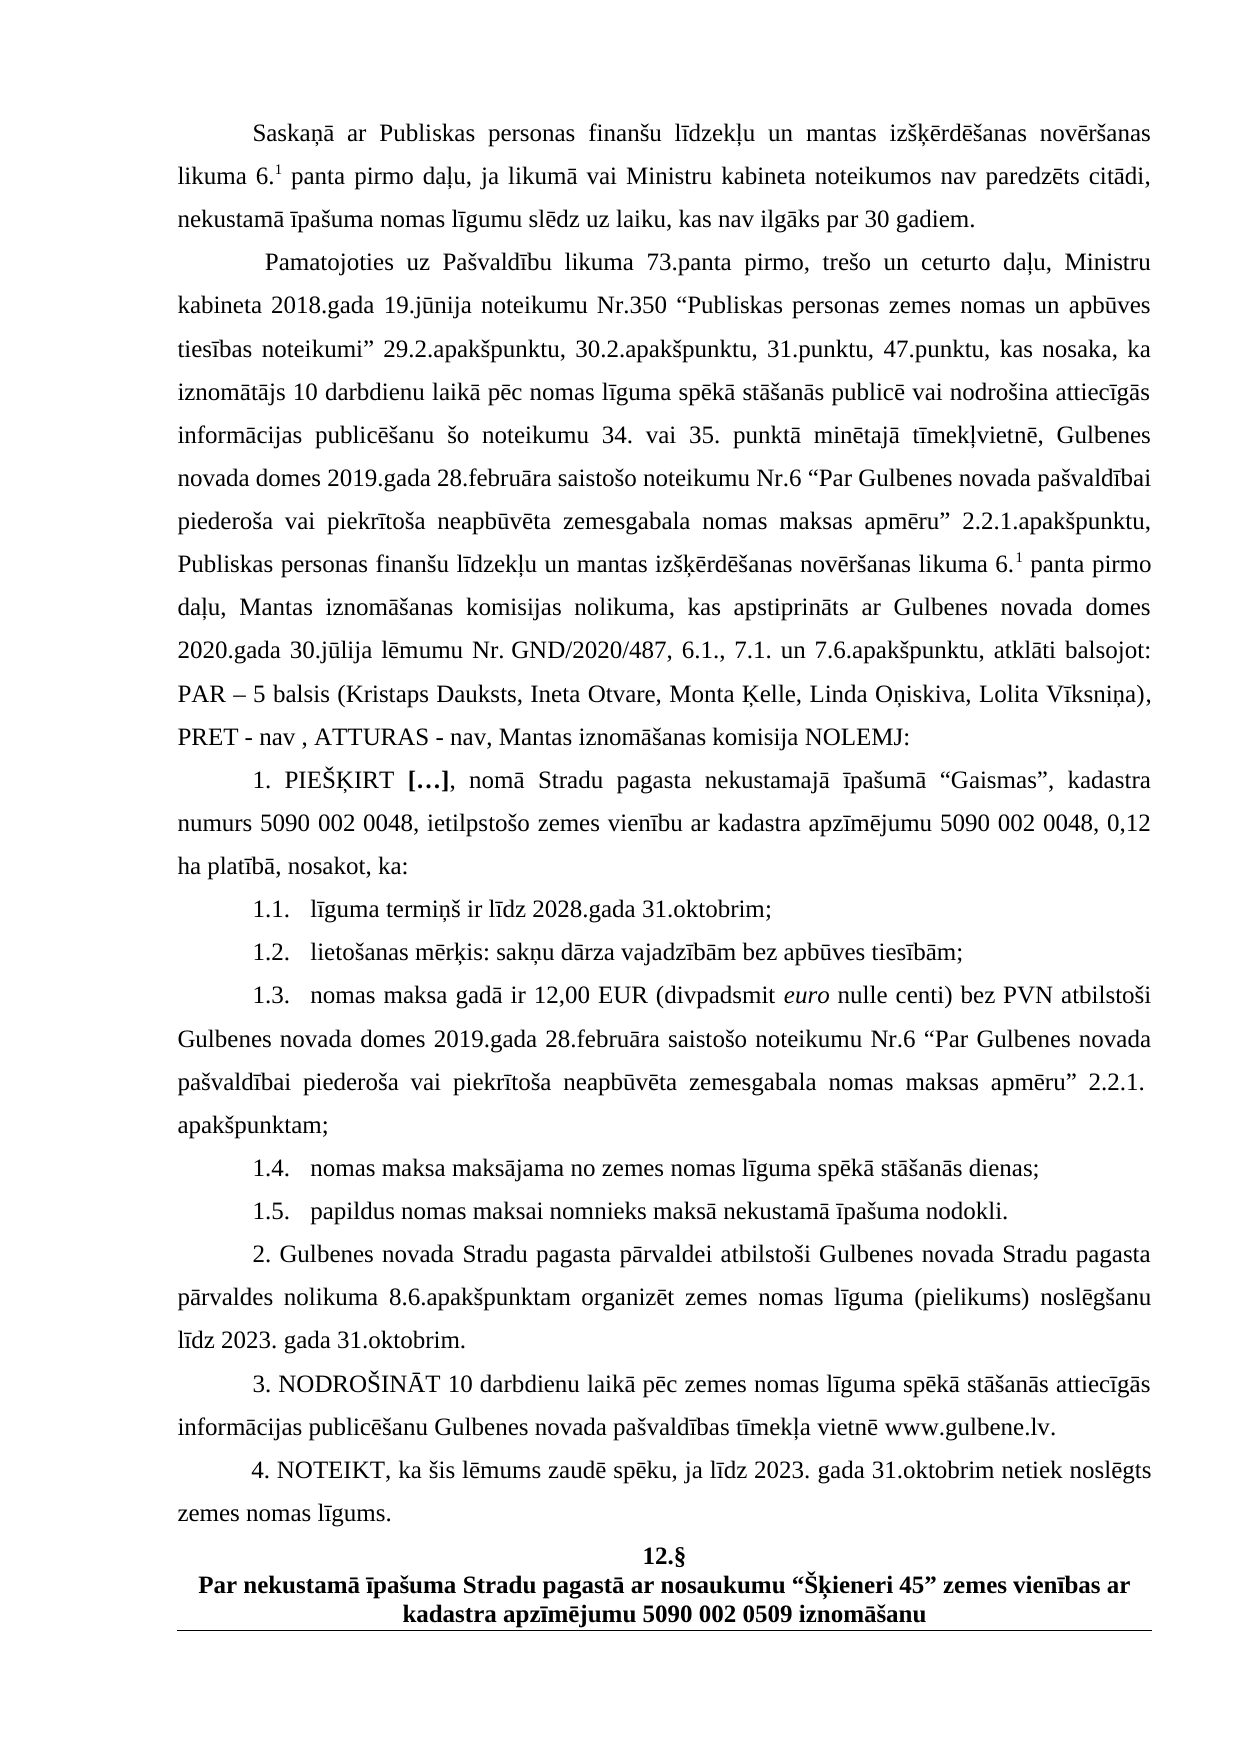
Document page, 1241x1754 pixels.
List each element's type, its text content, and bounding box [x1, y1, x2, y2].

text 12.§ [177, 1541, 1152, 1570]
text Saskaņā ar Publiskas personas finanšu līdzekļu un mantas izšķērdēšanas novēršanas likuma 6.1 panta pirmo daļu, ja likumā vai Ministru kabineta noteikumos nav paredzēts citādi, nekustamā īpašuma nomas līgumu slēdz uz laiku, kas nav ilgāks par 30 gadiem. [177, 118, 1152, 233]
text Pamatojoties uz Pašvaldību likuma 73.panta pirmo, trešo un ceturto daļu, Ministru kabineta 2018.gada 19.jūnija noteikumu Nr.350 “Publiskas personas zemes nomas un apbūves tiesības noteikumi” 29.2.apakšpunktu, 30.2.apakšpunktu, 31.punktu, 47.punktu, kas nosaka, ka iznomātājs 10 darbdienu laikā pēc nomas līguma spēkā stāšanās publicē vai nodrošina attiecīgās informācijas publicēšanu šo noteikumu 34. vai 35. punktā minētajā tīmekļvietnē, Gulbenes novada domes 2019.gada 28.februāra saistošo noteikumu Nr.6 “Par Gulbenes novada pašvaldībai piederoša vai piekrītoša neapbūvēta zemesgabala nomas maksas apmēru” 2.2.1.apakšpunktu, Publiskas personas finanšu līdzekļu un mantas izšķērdēšanas novēršanas likuma 6.1 panta pirmo daļu, Mantas iznomāšanas komisijas nolikuma, kas apstiprināts ar Gulbenes novada domes 2020.gada 30.jūlija lēmumu Nr. GND/2020/487, 6.1., 7.1. un 7.6.apakšpunktu, atklāti balsojot: PAR – 5 balsis (Kristaps Dauksts, Ineta Otvare, Monta Ķelle, Linda Oņiskiva, Lolita Vīksniņa), PRET - nav , ATTURAS - nav, Mantas iznomāšanas komisija NOLEMJ: [177, 247, 1152, 751]
text 1.5. papildus nomas maksai nomnieks maksā nekustamā īpašuma nodokli. [177, 1196, 1152, 1225]
text 1.4. nomas maksa maksājama no zemes nomas līguma spēkā stāšanās dienas; [177, 1153, 1152, 1182]
text 3. NODROŠINĀT 10 darbdienu laikā pēc zemes nomas līguma spēkā stāšanās attiecīgās informācijas publicēšanu Gulbenes novada pašvaldības tīmekļa vietnē www.gulbene.lv. [177, 1369, 1152, 1441]
text 4. NOTEIKT, ka šis lēmums zaudē spēku, ja līdz 2023. gada 31.oktobrim netiek noslēgts zemes nomas līgums. [177, 1455, 1152, 1527]
text 1.2. lietošanas mērķis: sakņu dārza vajadzībām bez apbūves tiesībām; [177, 937, 1152, 966]
text 1. PIEŠĶIRT […], nomā Stradu pagasta nekustamajā īpašumā “Gaismas”, kadastra numurs 5090 002 0048, ietilpstošo zemes vienību ar kadastra apzīmējumu 5090 002 0048, 0,12 ha platībā, nosakot, ka: [177, 765, 1152, 880]
text Par nekustamā īpašuma Stradu pagastā ar nosaukumu “Šķieneri 45” zemes vienības ar kadastra apzīmējumu 5090 002 0509 iznomāšanu [177, 1570, 1152, 1630]
text 2. Gulbenes novada Stradu pagasta pārvaldei atbilstoši Gulbenes novada Stradu pagasta pārvaldes nolikuma 8.6.apakšpunktam organizēt zemes nomas līguma (pielikums) noslēgšanu līdz 2023. gada 31.oktobrim. [177, 1239, 1152, 1354]
text 1.1. līguma termiņš ir līdz 2028.gada 31.oktobrim; [177, 894, 1152, 923]
text 1.3. nomas maksa gadā ir 12,00 EUR (divpadsmit euro nulle centi) bez PVN atbilstoši Gulbenes novada domes 2019.gada 28.februāra saistošo noteikumu Nr.6 “Par Gulbenes novada pašvaldībai piederoša vai piekrītoša neapbūvēta zemesgabala nomas maksas apmēru” 2.2.1. apakšpunktam; [177, 981, 1152, 1139]
